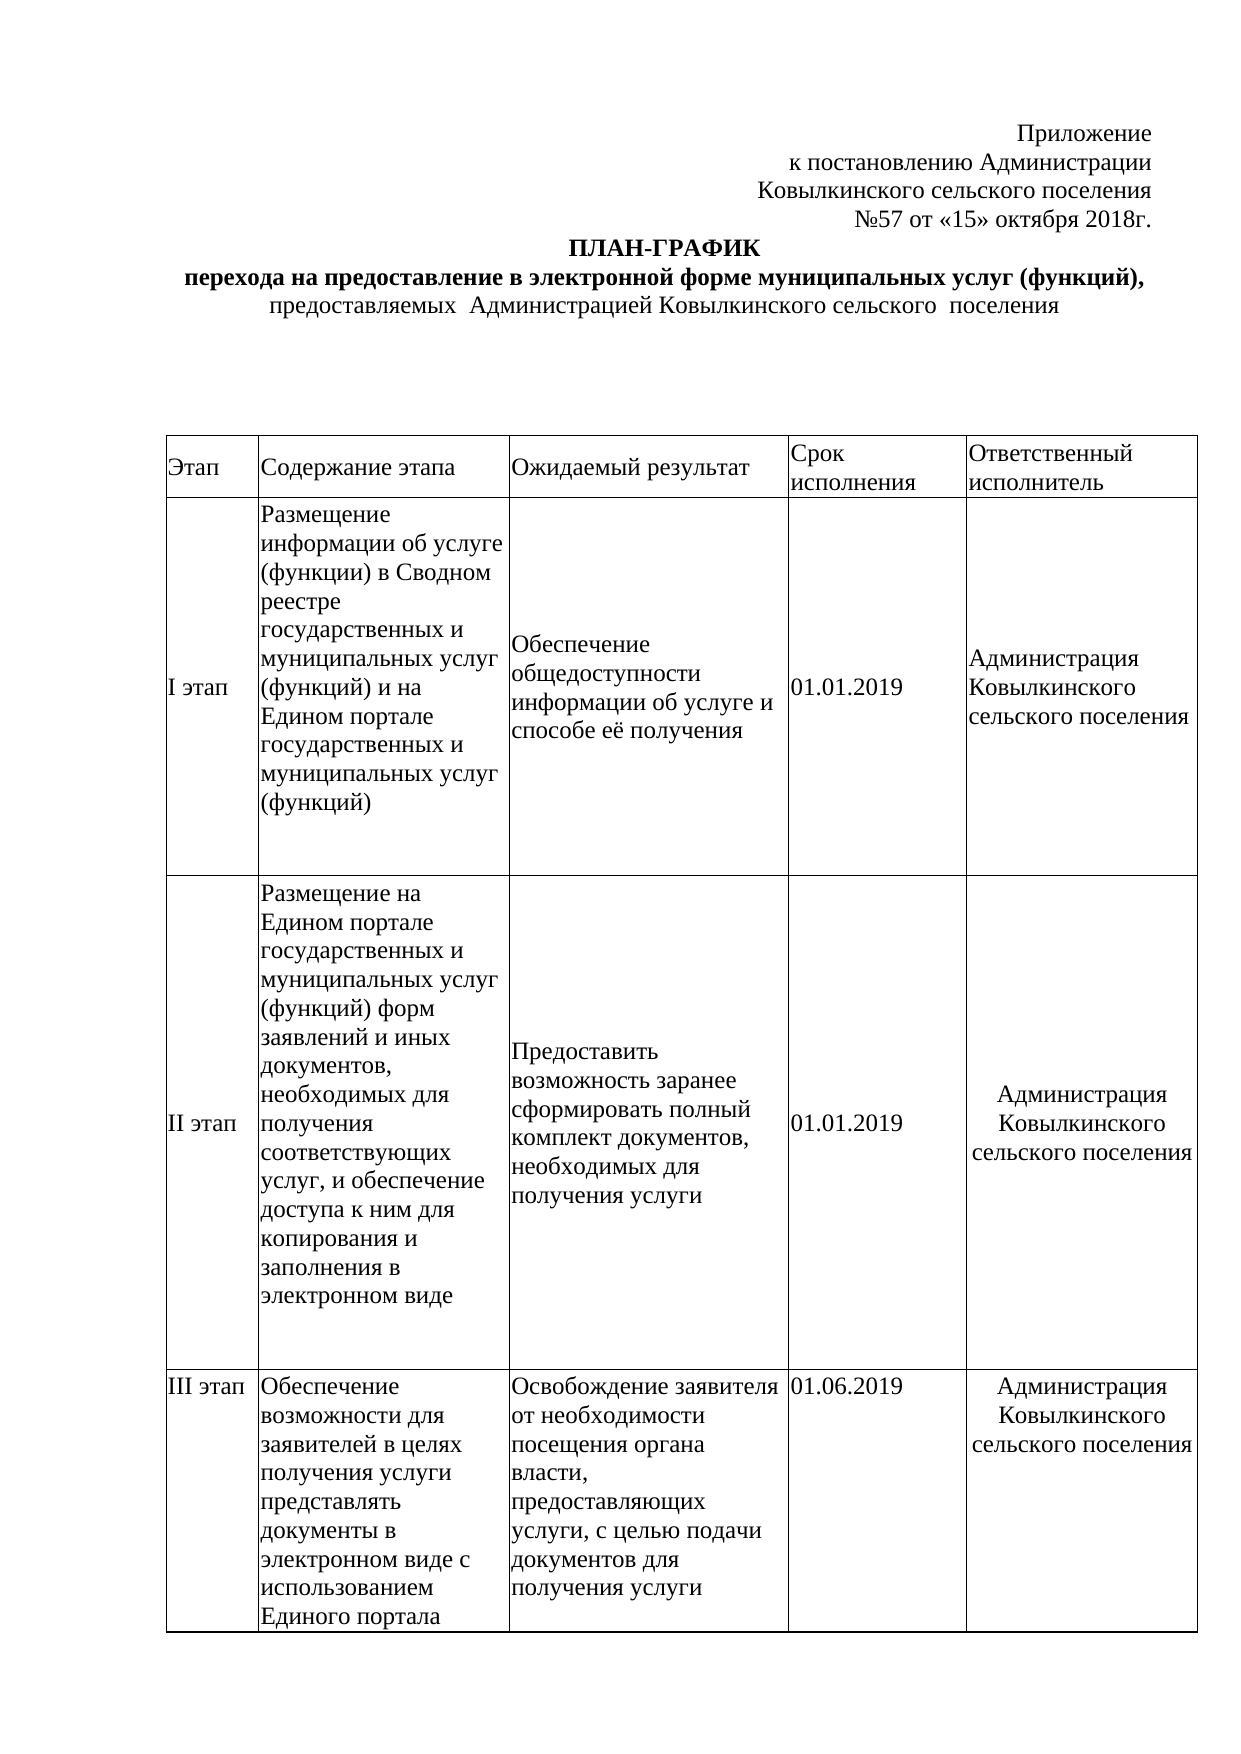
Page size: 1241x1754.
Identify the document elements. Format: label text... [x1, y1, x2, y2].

table_header Этап [167, 436, 258, 497]
table_cell Обеспечение общедоступности информации об услуге и способе её получения [510, 498, 788, 875]
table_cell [967, 1370, 1197, 1631]
table_cell Размещение информации об услуге (функции) в Сводном реестре государственных и муниципальных услуг (функций) и на Едином портале государственных и муниципальных услуг (функций) [259, 498, 509, 875]
table_cell III этап [167, 1370, 258, 1631]
table_cell I этап [167, 498, 258, 875]
table_cell Предоставить возможность заранее сформировать полный комплект документов, необходимых для получения услуги [510, 876, 788, 1368]
table_cell Администрация Ковылкинского сельского поселения [967, 876, 1197, 1368]
table_header Содержание этапа [259, 436, 509, 497]
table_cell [259, 1370, 509, 1631]
table_header Ответственный исполнитель [967, 436, 1197, 497]
table_cell Администрация Ковылкинского сельского поселения [967, 498, 1197, 875]
text ПЛАН-ГРАФИК [177, 233, 1152, 262]
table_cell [510, 1370, 788, 1631]
table_cell Размещение на Едином портале государственных и муниципальных услуг (функций) форм заявлений и иных документов, необходимых для получения соответствующих услуг, и обеспечение доступа к ним для копирования и заполнения в электронном виде [259, 876, 509, 1368]
table_header Ожидаемый результат [510, 436, 788, 497]
text предоставляемых Администрацией Ковылкинского сельского поселения [177, 291, 1152, 319]
table_cell II этап [167, 876, 258, 1368]
text Ковылкинского сельского поселения [177, 176, 1152, 204]
table_header Срок исполнения [789, 436, 966, 497]
table_cell 01.06.2019 [789, 1370, 966, 1631]
text №57 от «15» октября 2018г. [177, 204, 1152, 233]
text Приложение [177, 118, 1152, 147]
text к постановлению Администрации [177, 147, 1152, 176]
text перехода на предоставление в электронной форме муниципальных услуг (функций), [177, 262, 1152, 291]
table_cell 01.01.2019 [789, 876, 966, 1368]
table_cell 01.01.2019 [789, 498, 966, 875]
